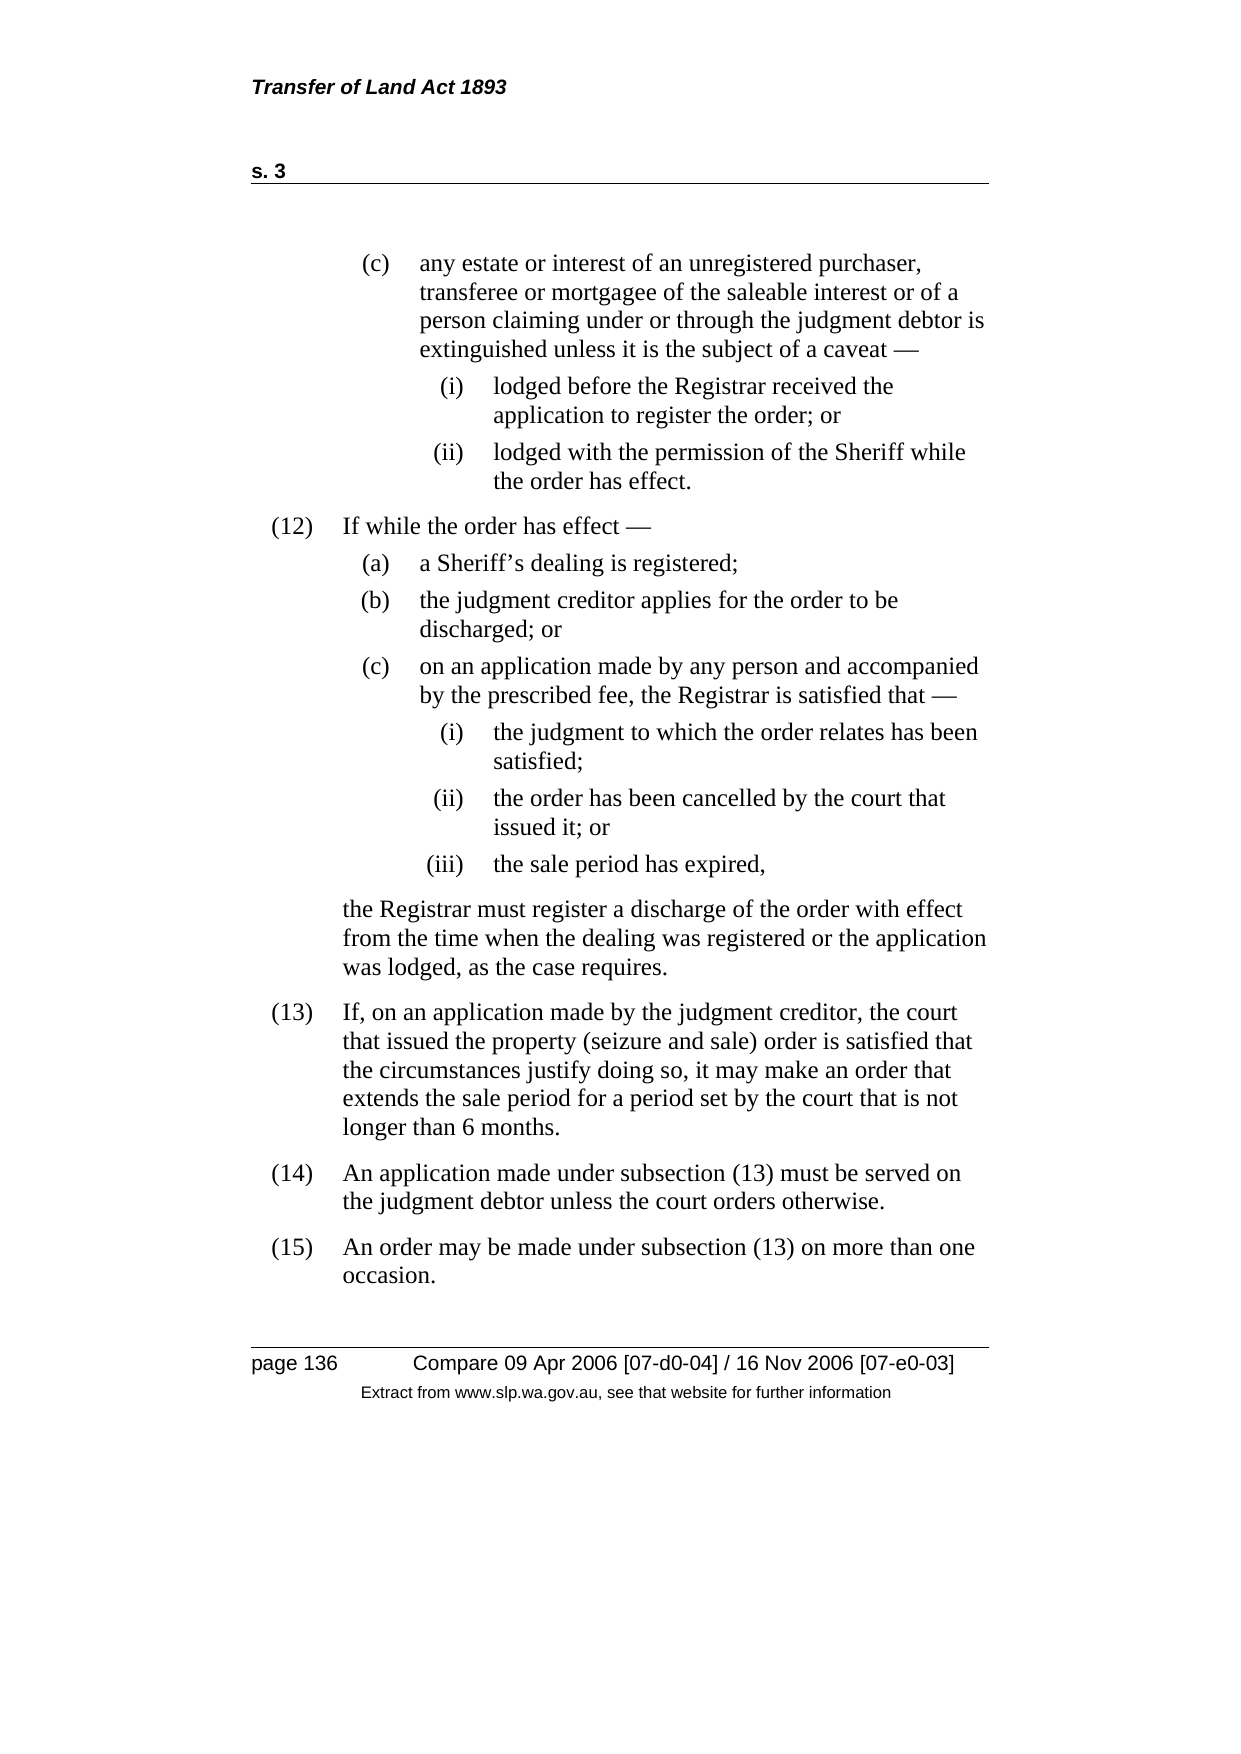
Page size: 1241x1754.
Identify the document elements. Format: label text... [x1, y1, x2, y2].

text (iii) the sale period has expired, [251, 849, 989, 878]
text (c) any estate or interest of an unregistered purchaser, transferee or mortgagee of the saleable interest or of a person claiming under or through the judgment debtor is extinguished unless it is the subject of a caveat — [251, 248, 989, 363]
text (15) An order may be made under subsection (13) on more than one occasion. [251, 1232, 989, 1289]
text (c) on an application made by any person and accompanied by the prescribed fee, the Registrar is satisfied that — [251, 651, 989, 709]
text (14) An application made under subsection (13) must be served on the judgment debtor unless the court orders otherwise. [251, 1158, 989, 1215]
text (12) If while the order has effect — [251, 511, 989, 540]
text (a) a Sheriff’s dealing is registered; [251, 548, 989, 577]
text the Registrar must register a discharge of the order with effect from the time when the dealing was registered or the application was lodged, as the case requires. [251, 894, 989, 981]
text (ii) the order has been cancelled by the court that issued it; or [251, 783, 989, 841]
text (13) If, on an application made by the judgment creditor, the court that issued the property (seizure and sale) order is satisfied that the circumstances justify doing so, it may make an order that extends the sale period for a period set by the court that is not longer than 6 months. [251, 997, 989, 1141]
text (i) lodged before the Registrar received the application to register the order; or [251, 371, 989, 429]
text (b) the judgment creditor applies for the order to be discharged; or [251, 586, 989, 643]
text (i) the judgment to which the order relates has been satisfied; [251, 717, 989, 775]
text (ii) lodged with the permission of the Sheriff while the order has effect. [251, 437, 989, 495]
